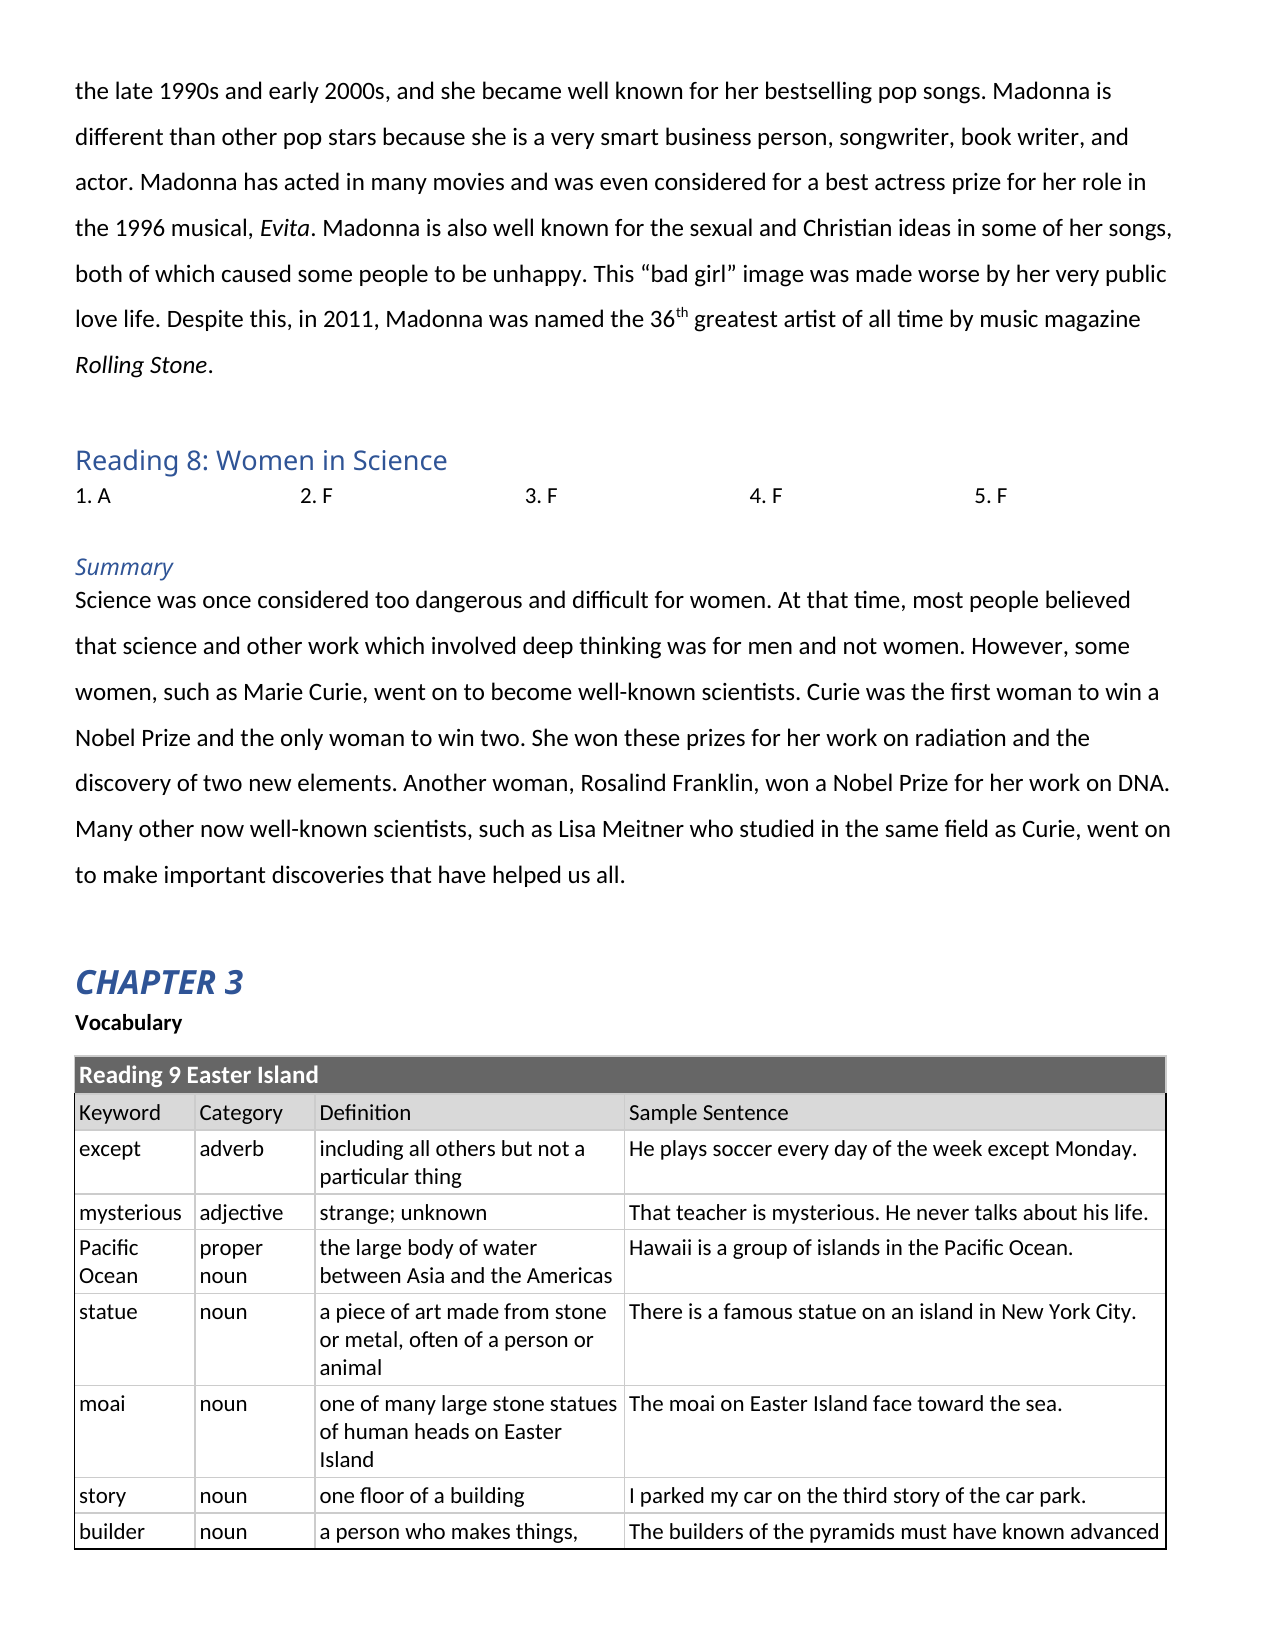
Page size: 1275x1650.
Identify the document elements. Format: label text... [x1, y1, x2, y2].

table_header 2. F [289, 481, 513, 509]
text Vocabulary [75, 1008, 1200, 1036]
table_cell noun [196, 1478, 314, 1512]
table_cell the large body of water between Asia and the Americas [316, 1230, 624, 1293]
table_cell There is a famous statue on an island in New York City. [625, 1294, 1165, 1384]
table_header 4. F [738, 481, 963, 509]
table_cell Hawaii is a group of islands in the Pacific Ocean. [625, 1230, 1165, 1293]
table_cell one of many large stone statues of human heads on Easter Island [316, 1386, 624, 1476]
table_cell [625, 1514, 1165, 1548]
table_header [64, 75, 1188, 394]
table_cell That teacher is mysterious. He never talks about his life. [625, 1195, 1165, 1229]
table_header 1. A [64, 481, 288, 509]
table_header Science was once considered too dangerous and difficult for women. At that time, most people believed that science and other work which involved deep thinking was for men and not women. However, some women, such as Marie Curie, went on to become well-known scientists. Curie was the first woman to win a Nobel Prize and the only woman to win two. She won these prizes for her work on radiation and the discovery of two new elements. Another woman, Rosalind Franklin, won a Nobel Prize for her work on DNA. Many other now well-known scientists, such as Lisa Meitner who studied in the same field as Curie, went on to make important discoveries that have helped us all. [64, 585, 1188, 904]
subtitle CHAPTER 3 [75, 959, 1200, 1004]
table_cell adjective [196, 1195, 314, 1229]
table_cell He plays soccer every day of the week except Monday. [625, 1131, 1165, 1193]
table_cell Keyword [75, 1095, 194, 1129]
table_header 3. F [513, 481, 738, 509]
table_cell noun [196, 1386, 314, 1476]
table_cell I parked my car on the third story of the car park. [625, 1478, 1165, 1512]
table_cell Category [196, 1095, 314, 1129]
table_cell noun [196, 1514, 314, 1548]
table_cell except [75, 1131, 194, 1193]
table_cell statue [75, 1294, 194, 1384]
subtitle Reading 8: Women in Science [75, 441, 1200, 478]
table_cell The moai on Easter Island face toward the sea. [625, 1386, 1165, 1476]
table_cell strange; unknown [316, 1195, 624, 1229]
table_cell including all others but not a particular thing [316, 1131, 624, 1193]
table_cell mysterious [75, 1195, 194, 1229]
table_cell one floor of a building [316, 1478, 624, 1512]
table_cell proper noun [196, 1230, 314, 1293]
table_cell moai [75, 1386, 194, 1476]
table_cell Sample Sentence [625, 1095, 1165, 1129]
table_cell a piece of art made from stone or metal, often of a person or animal [316, 1294, 624, 1384]
table_cell Definition [316, 1095, 624, 1129]
table_header Reading 9 Easter Island [75, 1057, 1165, 1093]
table_cell noun [196, 1294, 314, 1384]
table_cell story [75, 1478, 194, 1512]
table_header 5. F [963, 481, 1188, 509]
table_cell builder [75, 1514, 194, 1548]
subtitle Summary [75, 551, 1200, 582]
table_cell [316, 1514, 624, 1548]
table_cell adverb [196, 1131, 314, 1193]
table_cell Pacific Ocean [75, 1230, 194, 1293]
